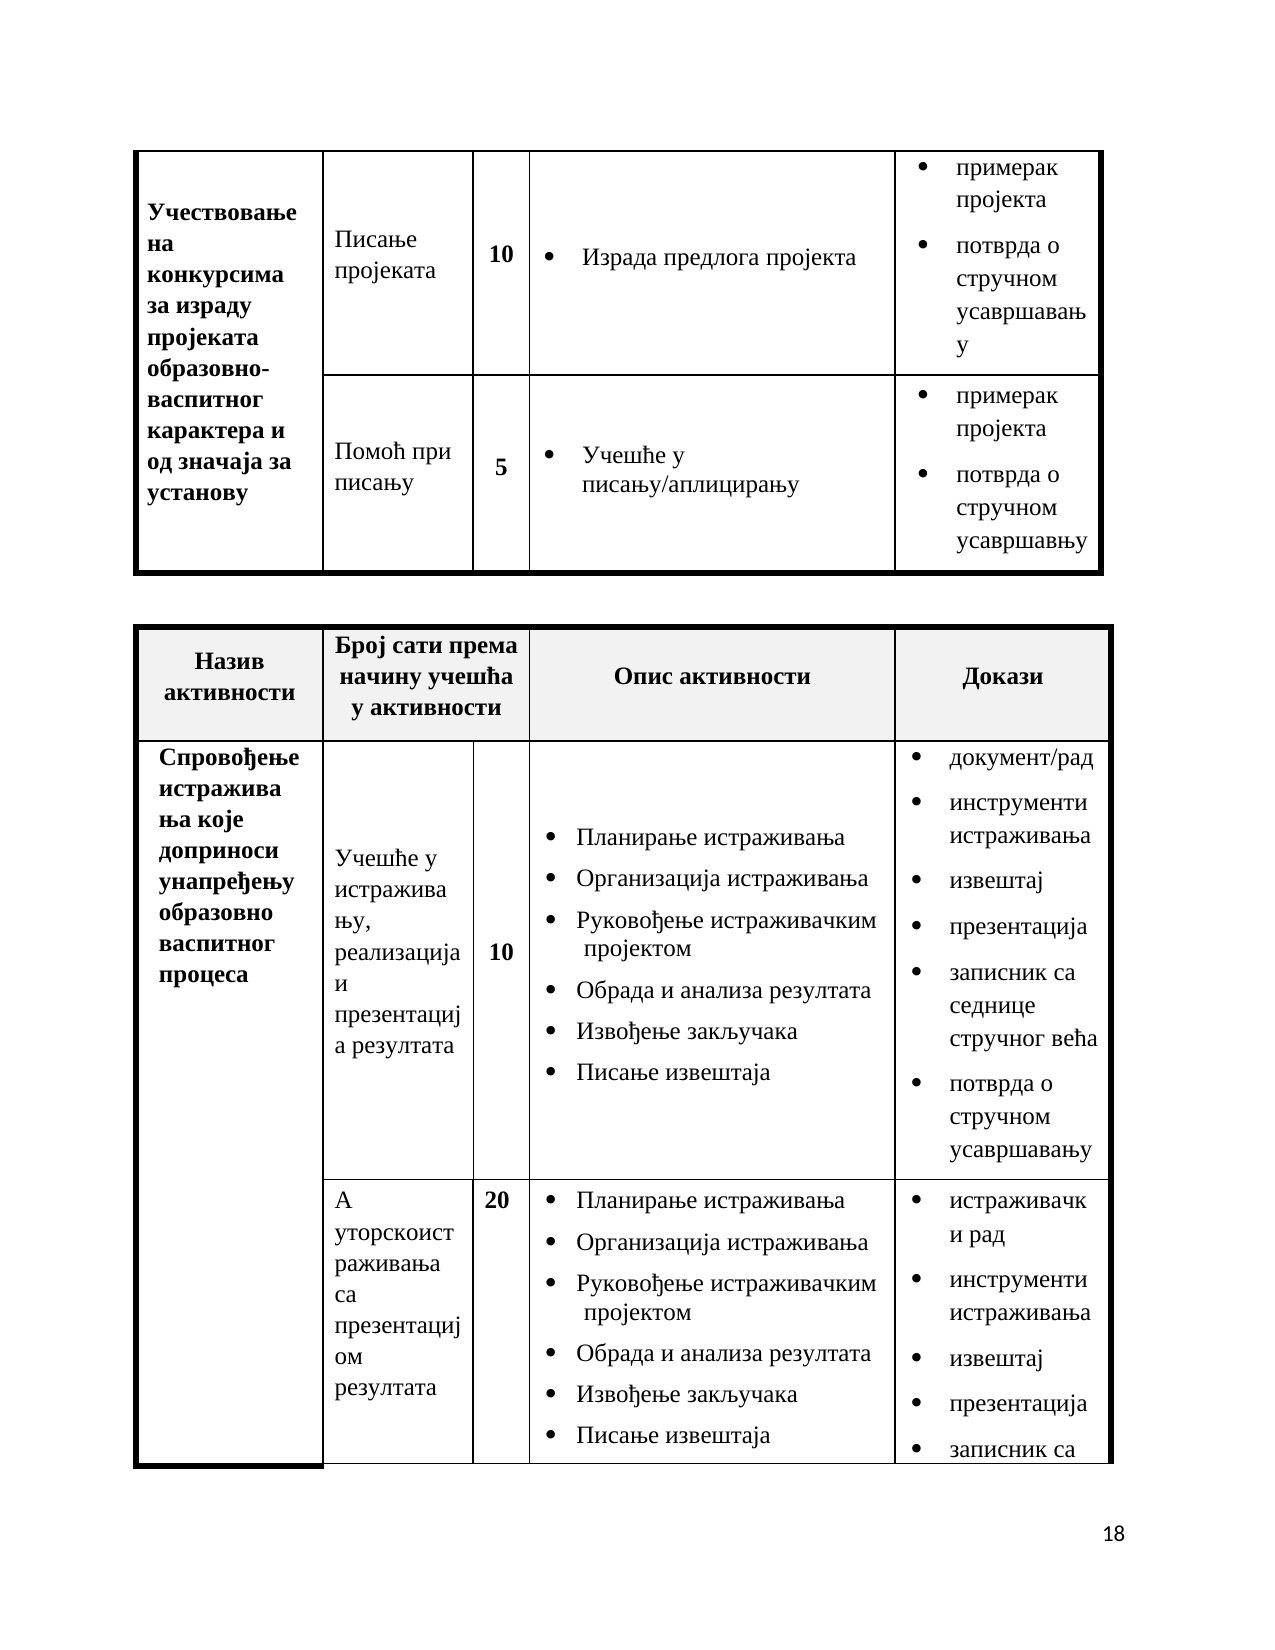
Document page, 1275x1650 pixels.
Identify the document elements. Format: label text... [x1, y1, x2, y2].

table_header Назив активности [139, 630, 322, 740]
table_cell Спровођење истраживања које доприноси унапређењу образовно васпитног процеса [139, 742, 322, 1462]
table_cell Учешће у истраживању, реализација и презентација резултата [324, 742, 473, 1179]
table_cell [530, 1180, 894, 1462]
table_header Докази [896, 630, 1108, 740]
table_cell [896, 1180, 1108, 1462]
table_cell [324, 1180, 472, 1462]
table_header Број сати према начину учешћа у активности [324, 630, 529, 740]
table_cell 10 [474, 152, 529, 374]
table_cell Помоћ при писању [324, 376, 472, 570]
table_cell 5 [474, 376, 529, 570]
table_cell Планирање истраживања Организација истраживања Руковођење истраживачким пројектом Обрада и анализа резултата Извођење закључака Писање извештаја [530, 742, 894, 1179]
table_cell Израда предлога пројекта [530, 152, 894, 374]
table_cell 20 [474, 1180, 529, 1462]
table_cell 10 [474, 742, 529, 1179]
table_header Опис активности [530, 630, 894, 740]
table_cell Писање пројеката [324, 152, 472, 374]
table_cell Учествовање на конкурсима за израду пројеката образовно-васпитног карактера и од значаја за установу [139, 152, 322, 570]
table_cell Учешће у писању/аплицирању [530, 376, 894, 570]
table_cell документ/рад инструменти истраживања извештај презентација записник са седнице стручног већа потврда о стручном усавршавању [896, 742, 1108, 1179]
table_cell примерак пројекта потврда о стручном усавршавњу [896, 376, 1098, 570]
table_cell примерак пројекта потврда о стручном усавршавању [896, 152, 1098, 374]
